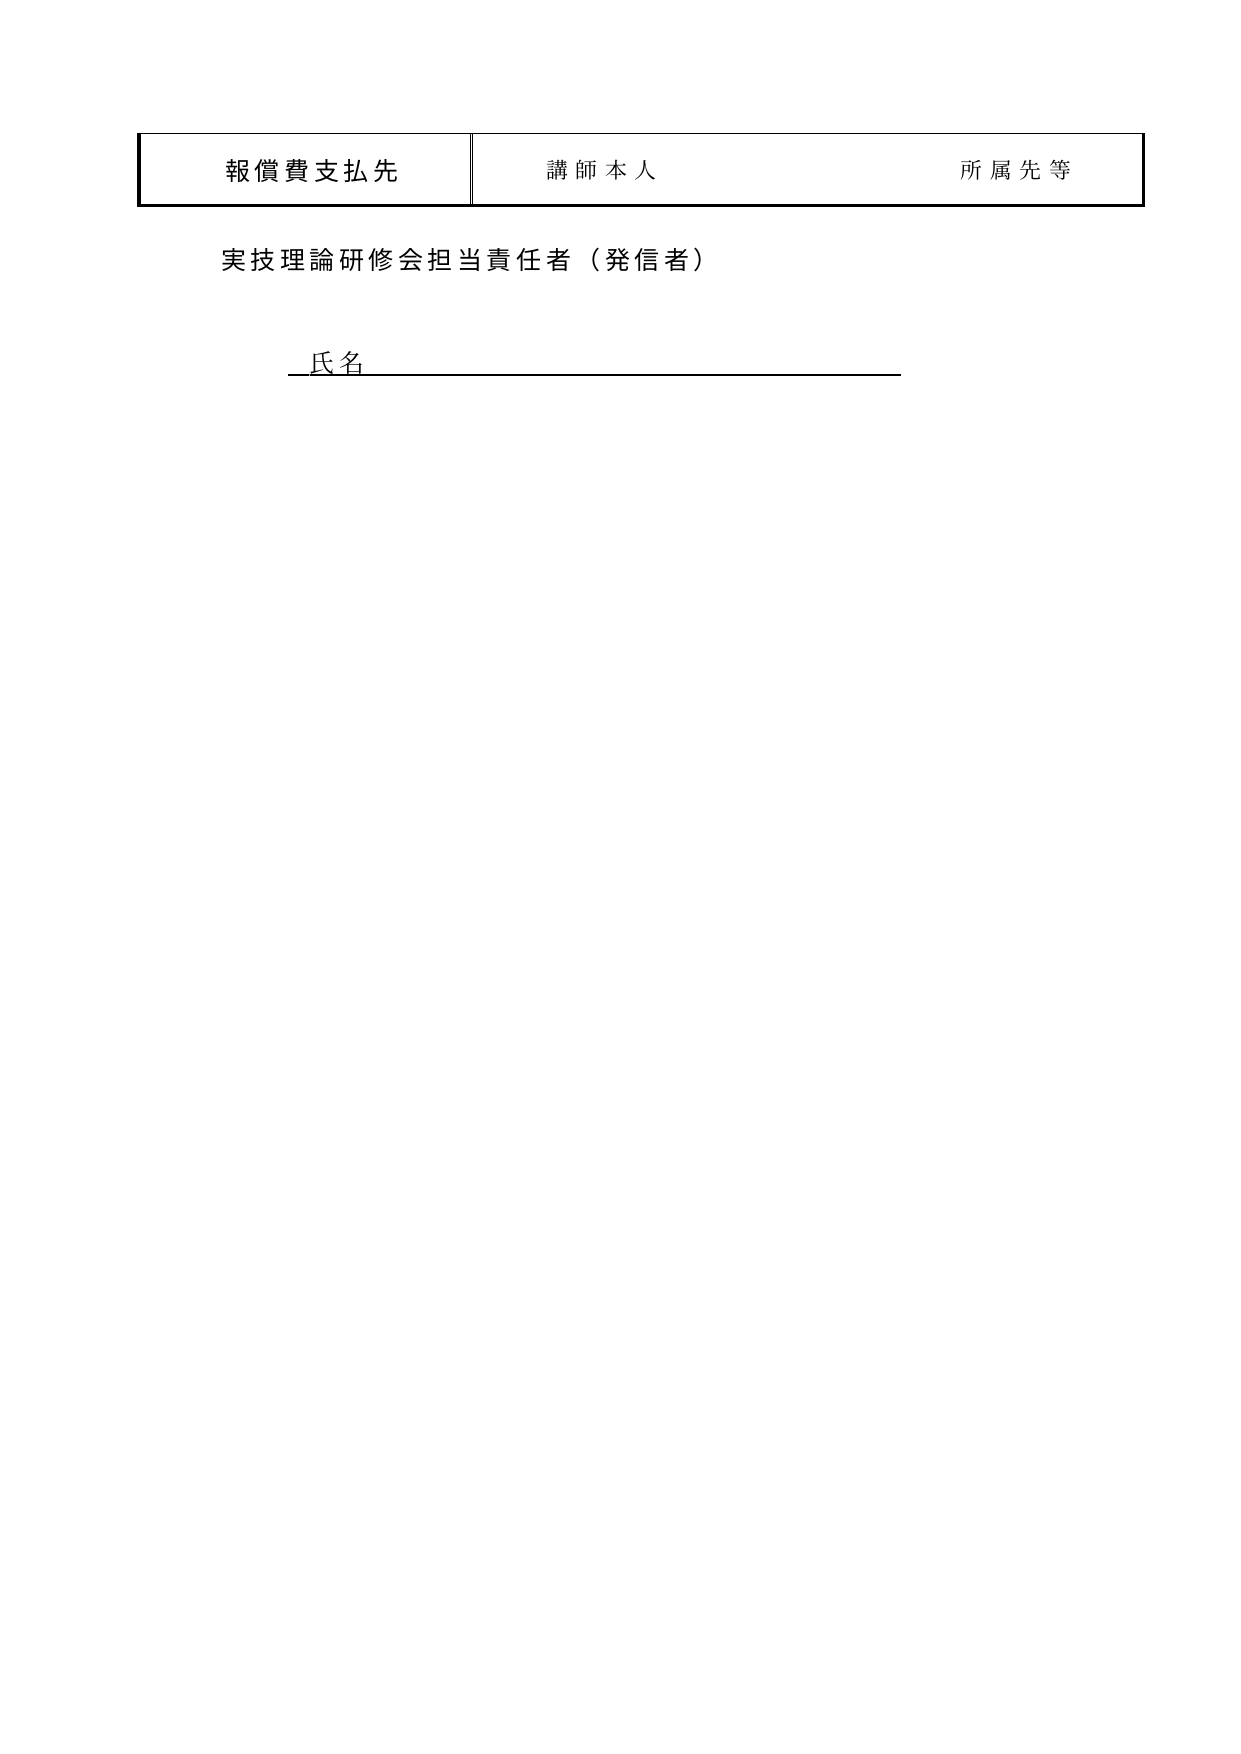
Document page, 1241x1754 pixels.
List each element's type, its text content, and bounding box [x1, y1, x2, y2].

table_cell 報償費支払先 [141, 134, 470, 204]
text 実技理論研修会担当責任者（発信者） [132, 224, 1108, 293]
table_cell 講師本人 所属先等 [473, 134, 1142, 204]
text 氏名 [132, 328, 1108, 397]
